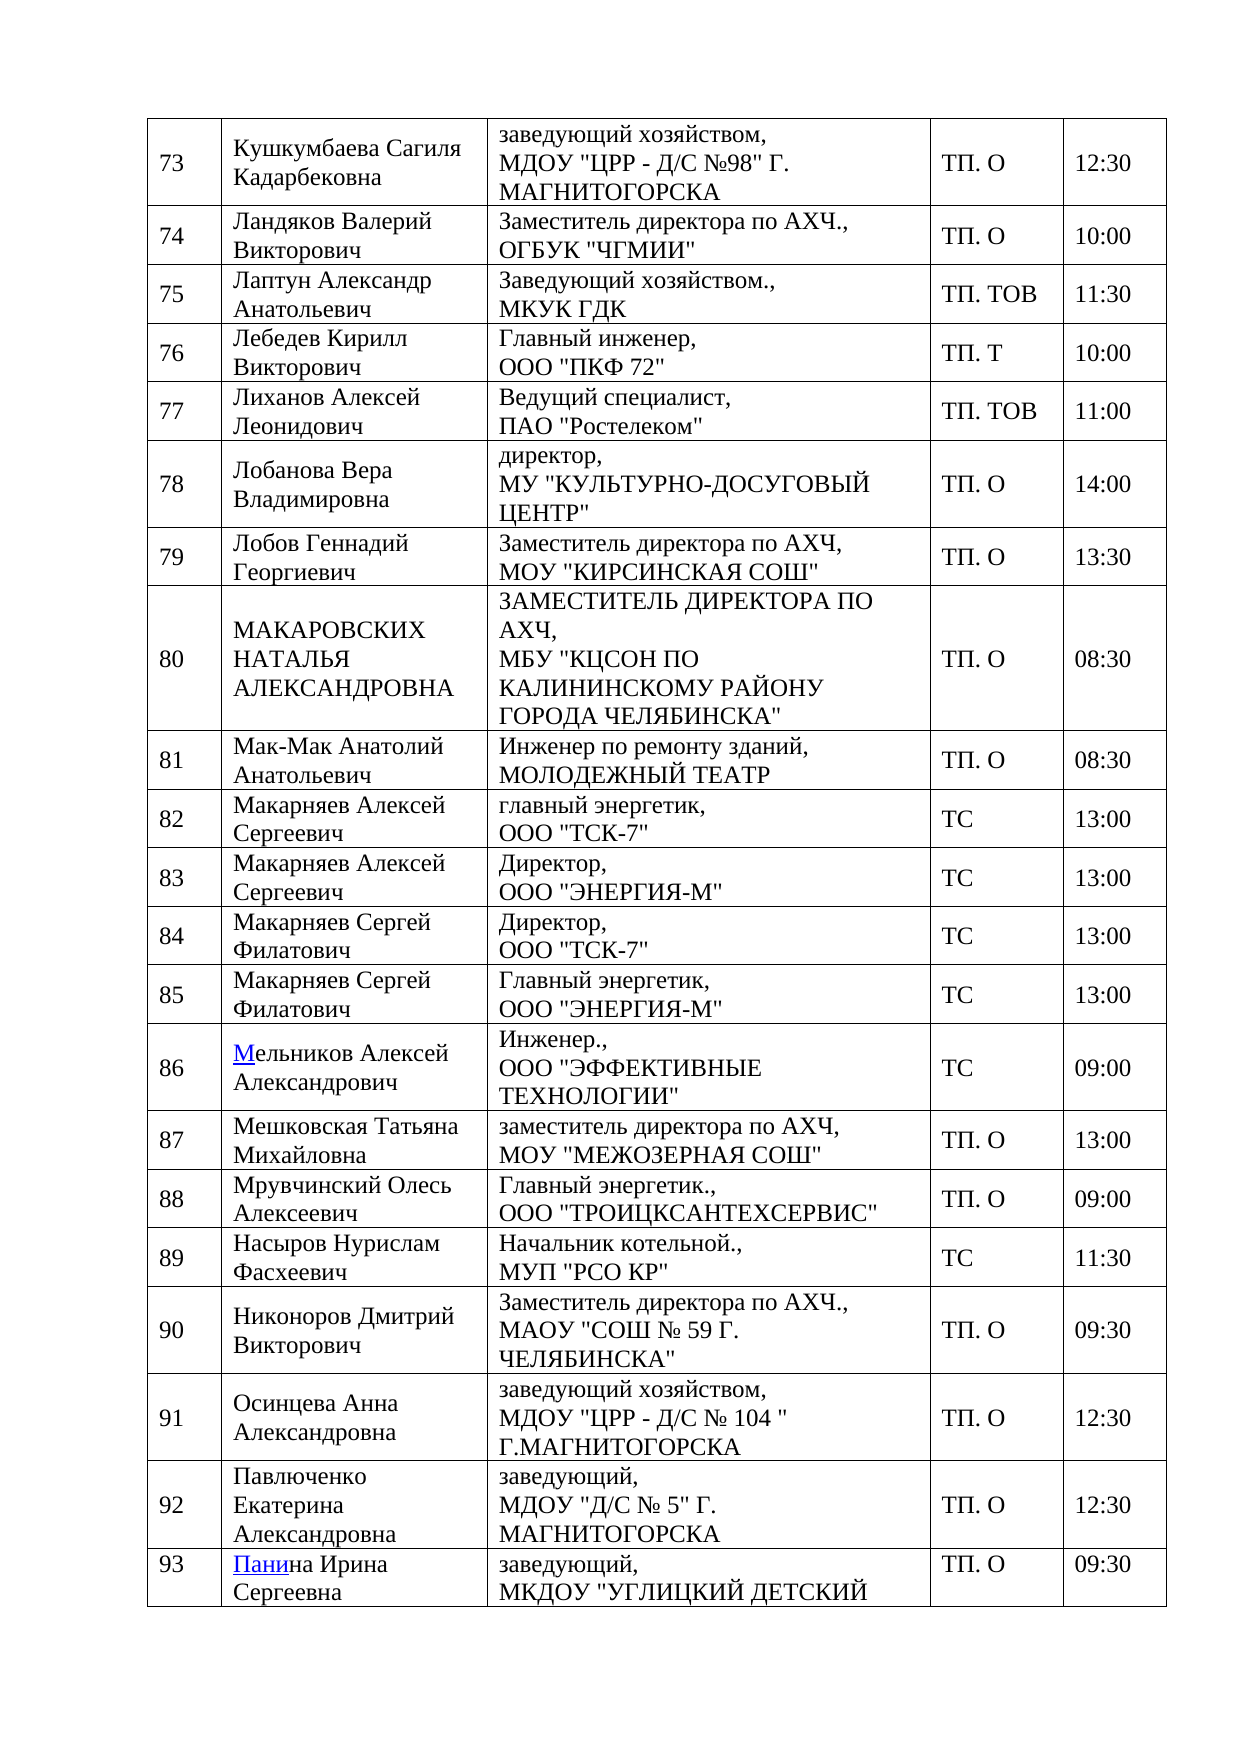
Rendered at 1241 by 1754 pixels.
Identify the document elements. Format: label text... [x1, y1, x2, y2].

table_cell ТП. Т [931, 324, 1063, 381]
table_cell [222, 1549, 487, 1606]
table_cell Инженер., ООО "ЭФФЕКТИВНЫЕ ТЕХНОЛОГИИ" [488, 1024, 930, 1110]
table_cell Лобов Геннадий Георгиевич [222, 528, 487, 585]
table_cell 09:30 [1064, 1287, 1166, 1373]
table_cell Заместитель директора по АХЧ., МАОУ "СОШ № 59 Г. ЧЕЛЯБИНСКА" [488, 1287, 930, 1373]
table_cell ТП. О [931, 528, 1063, 585]
table_cell 09:00 [1064, 1024, 1166, 1110]
table_cell 86 [148, 1024, 221, 1110]
table_cell Лаптун Александр Анатольевич [222, 265, 487, 322]
table_cell ТС [931, 848, 1063, 906]
table_cell 08:30 [1064, 586, 1166, 730]
table_cell Директор, ООО "ТСК-7" [488, 907, 930, 964]
table_cell Заместитель директора по АХЧ., ОГБУК "ЧГМИИ" [488, 206, 930, 264]
table_cell МАКАРОВСКИХ НАТАЛЬЯ АЛЕКСАНДРОВНА [222, 586, 487, 730]
table_cell Главный инженер, ООО "ПКФ 72" [488, 324, 930, 381]
table_cell ТП. ТОВ [931, 265, 1063, 322]
table_cell 12:30 [1064, 1461, 1166, 1548]
table_cell Заместитель директора по АХЧ, МОУ "КИРСИНСКАЯ СОШ" [488, 528, 930, 585]
table_cell 90 [148, 1287, 221, 1373]
table_cell 81 [148, 731, 221, 789]
table_cell 76 [148, 324, 221, 381]
table_cell 11:30 [1064, 265, 1166, 322]
table_cell 13:00 [1064, 790, 1166, 847]
table_cell ТС [931, 1228, 1063, 1286]
table_cell 10:00 [1064, 324, 1166, 381]
table_cell Мельников Алексей Александрович [222, 1024, 487, 1110]
table_cell 14:00 [1064, 441, 1166, 527]
table_cell директор, МУ "КУЛЬТУРНО-ДОСУГОВЫЙ ЦЕНТР" [488, 441, 930, 527]
table_cell 84 [148, 907, 221, 964]
table_cell Макарняев Алексей Сергеевич [222, 790, 487, 847]
table_cell ТС [931, 907, 1063, 964]
table_cell ТП. О [931, 1374, 1063, 1460]
table_cell Никоноров Дмитрий Викторович [222, 1287, 487, 1373]
table_cell ТП. О [931, 119, 1063, 205]
table_cell ТС [931, 965, 1063, 1023]
table_cell 08:30 [1064, 731, 1166, 789]
table_cell ЗАМЕСТИТЕЛЬ ДИРЕКТОРА ПО АХЧ, МБУ "КЦСОН ПО КАЛИНИНСКОМУ РАЙОНУ ГОРОДА ЧЕЛЯБИНСКА" [488, 586, 930, 730]
table_cell 82 [148, 790, 221, 847]
table_cell Главный энергетик., ООО "ТРОИЦКСАНТЕХСЕРВИС" [488, 1170, 930, 1227]
table_cell Макарняев Сергей Филатович [222, 965, 487, 1023]
table_cell 92 [148, 1461, 221, 1548]
table_cell Лебедев Кирилл Викторович [222, 324, 487, 381]
table_cell Ведущий специалист, ПАО "Ростелеком" [488, 382, 930, 439]
table_cell 83 [148, 848, 221, 906]
table_cell 10:00 [1064, 206, 1166, 264]
table_cell Мешковская Татьяна Михайловна [222, 1111, 487, 1169]
table_cell Макарняев Алексей Сергеевич [222, 848, 487, 906]
table_cell 74 [148, 206, 221, 264]
table_cell заведующий, МДОУ "Д/С № 5" Г. МАГНИТОГОРСКА [488, 1461, 930, 1548]
table_cell ТП. О [931, 1461, 1063, 1548]
table_cell 91 [148, 1374, 221, 1460]
table_cell ТП. ТОВ [931, 382, 1063, 439]
table_cell 11:30 [1064, 1228, 1166, 1286]
table_cell ТС [931, 790, 1063, 847]
table_cell 88 [148, 1170, 221, 1227]
table_cell 11:00 [1064, 382, 1166, 439]
table_cell ТП. О [931, 206, 1063, 264]
table_cell 12:30 [1064, 1374, 1166, 1460]
table_cell Насыров Нурислам Фасхеевич [222, 1228, 487, 1286]
table_cell заместитель директора по АХЧ, МОУ "МЕЖОЗЕРНАЯ СОШ" [488, 1111, 930, 1169]
table_cell главный энергетик, ООО "ТСК-7" [488, 790, 930, 847]
table_cell 89 [148, 1228, 221, 1286]
table_cell 85 [148, 965, 221, 1023]
table_cell 93 [148, 1549, 221, 1606]
table_cell Начальник котельной., МУП "РСО КР" [488, 1228, 930, 1286]
table_cell ТП. О [931, 1549, 1063, 1606]
table_cell Кушкумбаева Сагиля Кадарбековна [222, 119, 487, 205]
table_cell ТП. О [931, 1170, 1063, 1227]
table_cell Макарняев Сергей Филатович [222, 907, 487, 964]
table_cell Мрувчинский Олесь Алексеевич [222, 1170, 487, 1227]
table_cell Лиханов Алексей Леонидович [222, 382, 487, 439]
table_cell 12:30 [1064, 119, 1166, 205]
table_cell Заведующий хозяйством., МКУК ГДК [488, 265, 930, 322]
table_cell 09:30 [1064, 1549, 1166, 1606]
table_cell 13:00 [1064, 848, 1166, 906]
table_cell 87 [148, 1111, 221, 1169]
table_cell 73 [148, 119, 221, 205]
table_cell ТП. О [931, 586, 1063, 730]
table_cell 13:00 [1064, 1111, 1166, 1169]
table_cell 09:00 [1064, 1170, 1166, 1227]
table_cell ТП. О [931, 731, 1063, 789]
table_cell Осинцева Анна Александровна [222, 1374, 487, 1460]
table_cell 79 [148, 528, 221, 585]
table_cell Лобанова Вера Владимировна [222, 441, 487, 527]
table_cell 75 [148, 265, 221, 322]
table_cell 13:30 [1064, 528, 1166, 585]
table_cell заведующий хозяйством, МДОУ "ЦРР - Д/С №98" Г. МАГНИТОГОРСКА [488, 119, 930, 205]
table_cell 80 [148, 586, 221, 730]
table_cell 13:00 [1064, 965, 1166, 1023]
table_cell Павлюченко Екатерина Александровна [222, 1461, 487, 1548]
table_cell 13:00 [1064, 907, 1166, 964]
table_cell 77 [148, 382, 221, 439]
table_cell Мак-Мак Анатолий Анатольевич [222, 731, 487, 789]
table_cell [488, 1549, 930, 1606]
table_cell ТП. О [931, 1111, 1063, 1169]
table_cell Инженер по ремонту зданий, МОЛОДЕЖНЫЙ ТЕАТР [488, 731, 930, 789]
table_cell 78 [148, 441, 221, 527]
table_cell Директор, ООО "ЭНЕРГИЯ-М" [488, 848, 930, 906]
table_cell Главный энергетик, ООО "ЭНЕРГИЯ-М" [488, 965, 930, 1023]
table_cell Ландяков Валерий Викторович [222, 206, 487, 264]
table_cell ТП. О [931, 441, 1063, 527]
table_cell ТС [931, 1024, 1063, 1110]
table_cell ТП. О [931, 1287, 1063, 1373]
table_cell заведующий хозяйством, МДОУ "ЦРР - Д/С № 104 " Г.МАГНИТОГОРСКА [488, 1374, 930, 1460]
